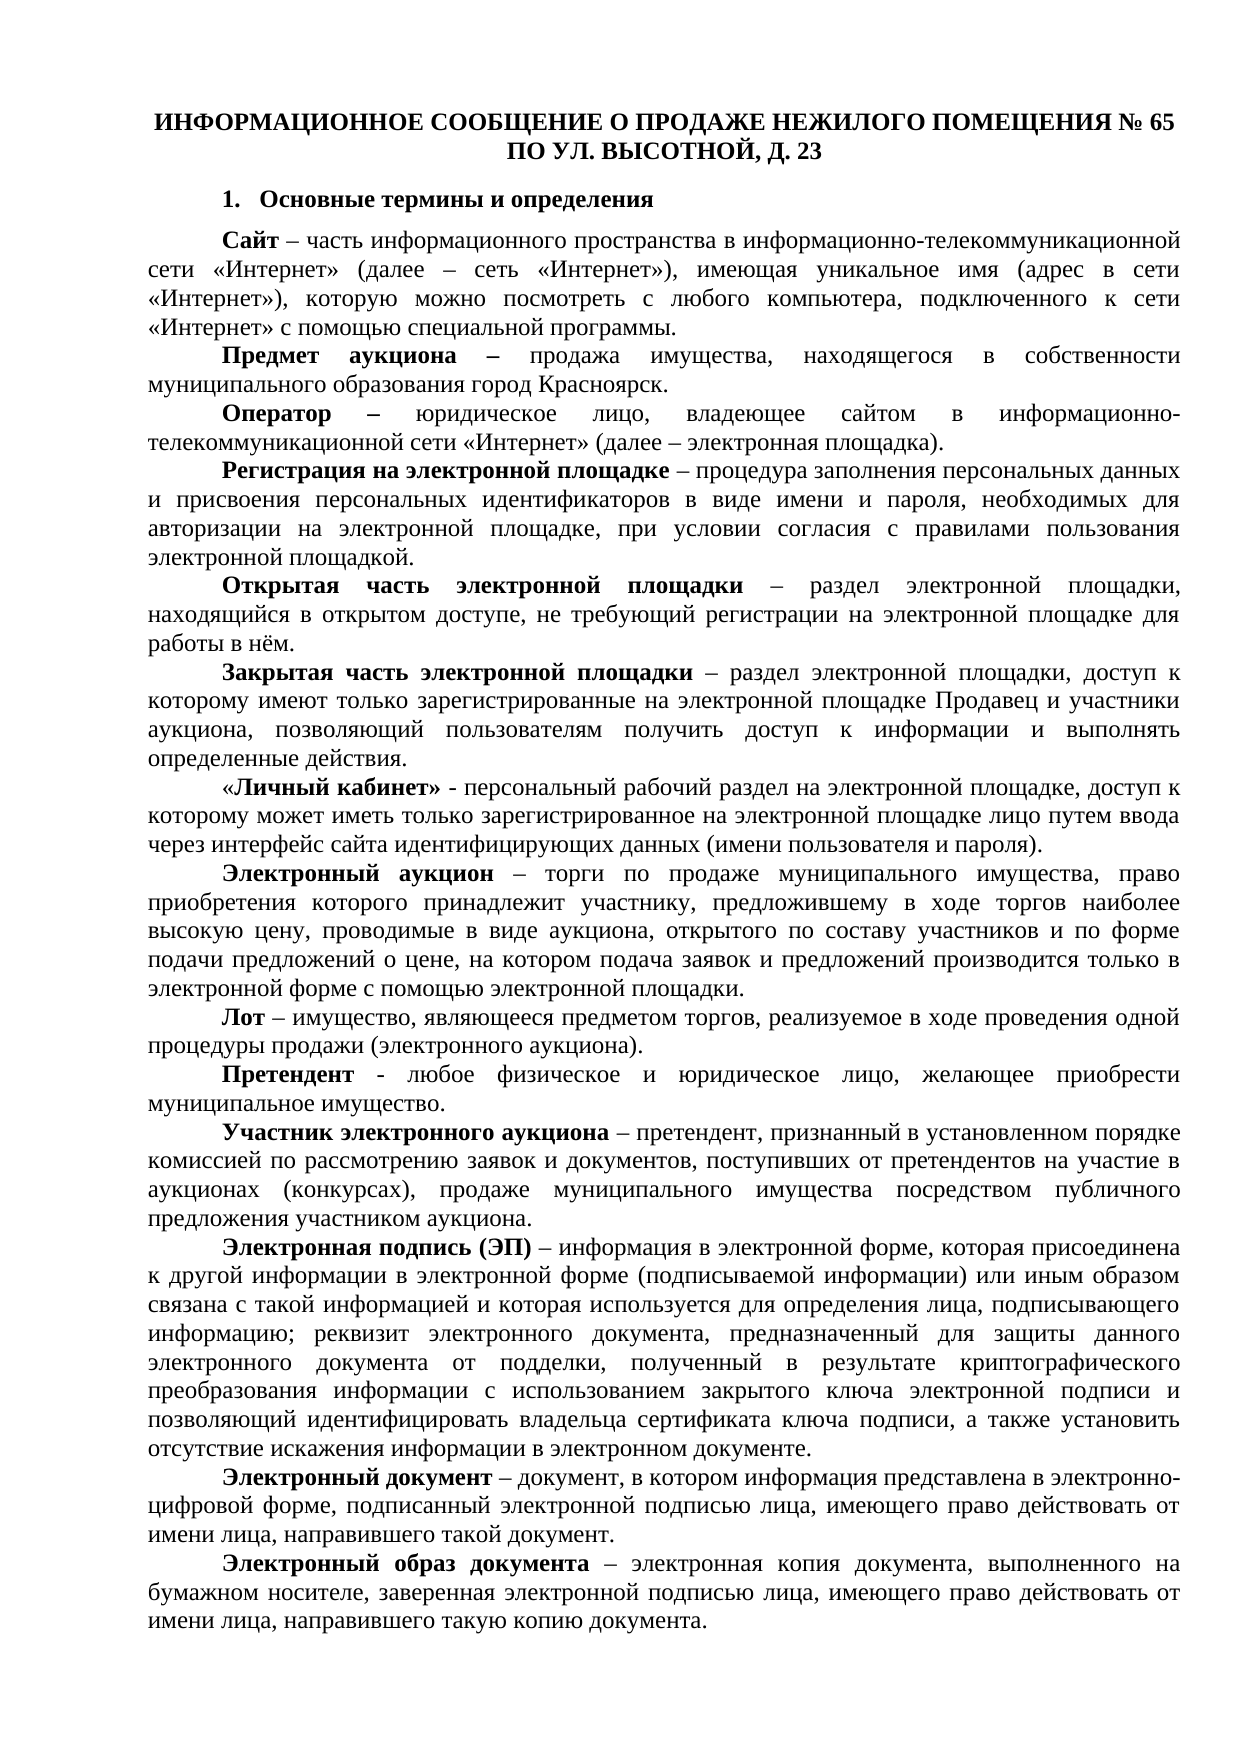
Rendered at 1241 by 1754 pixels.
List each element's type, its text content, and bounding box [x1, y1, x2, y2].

text Оператор – юридическое лицо, владеющее сайтом в информационно-телекоммуникационной сети «Интернет» (далее – электронная площадка). [148, 398, 1181, 455]
text Лот – имущество, являющееся предметом торгов, реализуемое в ходе проведения одной процедуры продажи (электронного аукциона). [148, 1002, 1181, 1059]
text Открытая часть электронной площадки – раздел электронной площадки, находящийся в открытом доступе, не требующий регистрации на электронной площадке для работы в нём. [148, 570, 1181, 657]
text Закрытая часть электронной площадки – раздел электронной площадки, доступ к которому имеют только зарегистрированные на электронной площадке Продавец и участники аукциона, позволяющий пользователям получить доступ к информации и выполнять определенные действия. [148, 657, 1181, 772]
text Претендент - любое физическое и юридическое лицо, желающее приобрести муниципальное имущество. [148, 1059, 1181, 1117]
text Электронный образ документа – электронная копия документа, выполненного на бумажном носителе, заверенная электронной подписью лица, имеющего право действовать от имени лица, направившего такую копию документа. [148, 1548, 1181, 1634]
text Регистрация на электронной площадке – процедура заполнения персональных данных и присвоения персональных идентификаторов в виде имени и пароля, необходимых для авторизации на электронной площадке, при условии согласия с правилами пользования электронной площадкой. [148, 455, 1181, 570]
text Электронная подпись (ЭП) – информация в электронной форме, которая присоединена к другой информации в электронной форме (подписываемой информации) или иным образом связана с такой информацией и которая используется для определения лица, подписывающего информацию; реквизит электронного документа, предназначенный для защиты данного электронного документа от подделки, полученный в результате криптографического преобразования информации с использованием закрытого ключа электронной подписи и позволяющий идентифицировать владельца сертификата ключа подписи, а также установить отсутствие искажения информации в электронном документе. [148, 1232, 1181, 1462]
text Электронный документ – документ, в котором информация представлена в электронно-цифровой форме, подписанный электронной подписью лица, имеющего право действовать от имени лица, направившего такой документ. [148, 1462, 1181, 1548]
text Электронный аукцион – торги по продаже муниципального имущества, право приобретения которого принадлежит участнику, предложившему в ходе торгов наиболее высокую цену, проводимые в виде аукциона, открытого по составу участников и по форме подачи предложений о цене, на котором подача заявок и предложений производится только в электронной форме с помощью электронной площадки. [148, 858, 1181, 1002]
text Предмет аукциона – продажа имущества, находящегося в собственности муниципального образования город Красноярск. [148, 340, 1181, 398]
text Сайт – часть информационного пространства в информационно-телекоммуникационной сети «Интернет» (далее – сеть «Интернет»), имеющая уникальное имя (адрес в сети «Интернет»), которую можно посмотреть с любого компьютера, подключенного к сети «Интернет» с помощью специальной программы. [148, 225, 1181, 340]
text ИНФОРМАЦИОННОЕ СООБЩЕНИЕ О ПРОДАЖЕ НЕЖИЛОГО ПОМЕЩЕНИЯ № 65 [148, 107, 1181, 136]
text «Личный кабинет» - персональный рабочий раздел на электронной площадке, доступ к которому может иметь только зарегистрированное на электронной площадке лицо путем ввода через интерфейс сайта идентифицирующих данных (имени пользователя и пароля). [148, 772, 1181, 858]
text Участник электронного аукциона – претендент, признанный в установленном порядке комиссией по рассмотрению заявок и документов, поступивших от претендентов на участие в аукционах (конкурсах), продаже муниципального имущества посредством публичного предложения участником аукциона. [148, 1117, 1181, 1232]
list Основные термины и определения [222, 184, 1181, 213]
text ПО УЛ. ВЫСОТНОЙ, Д. 23 [148, 136, 1181, 165]
